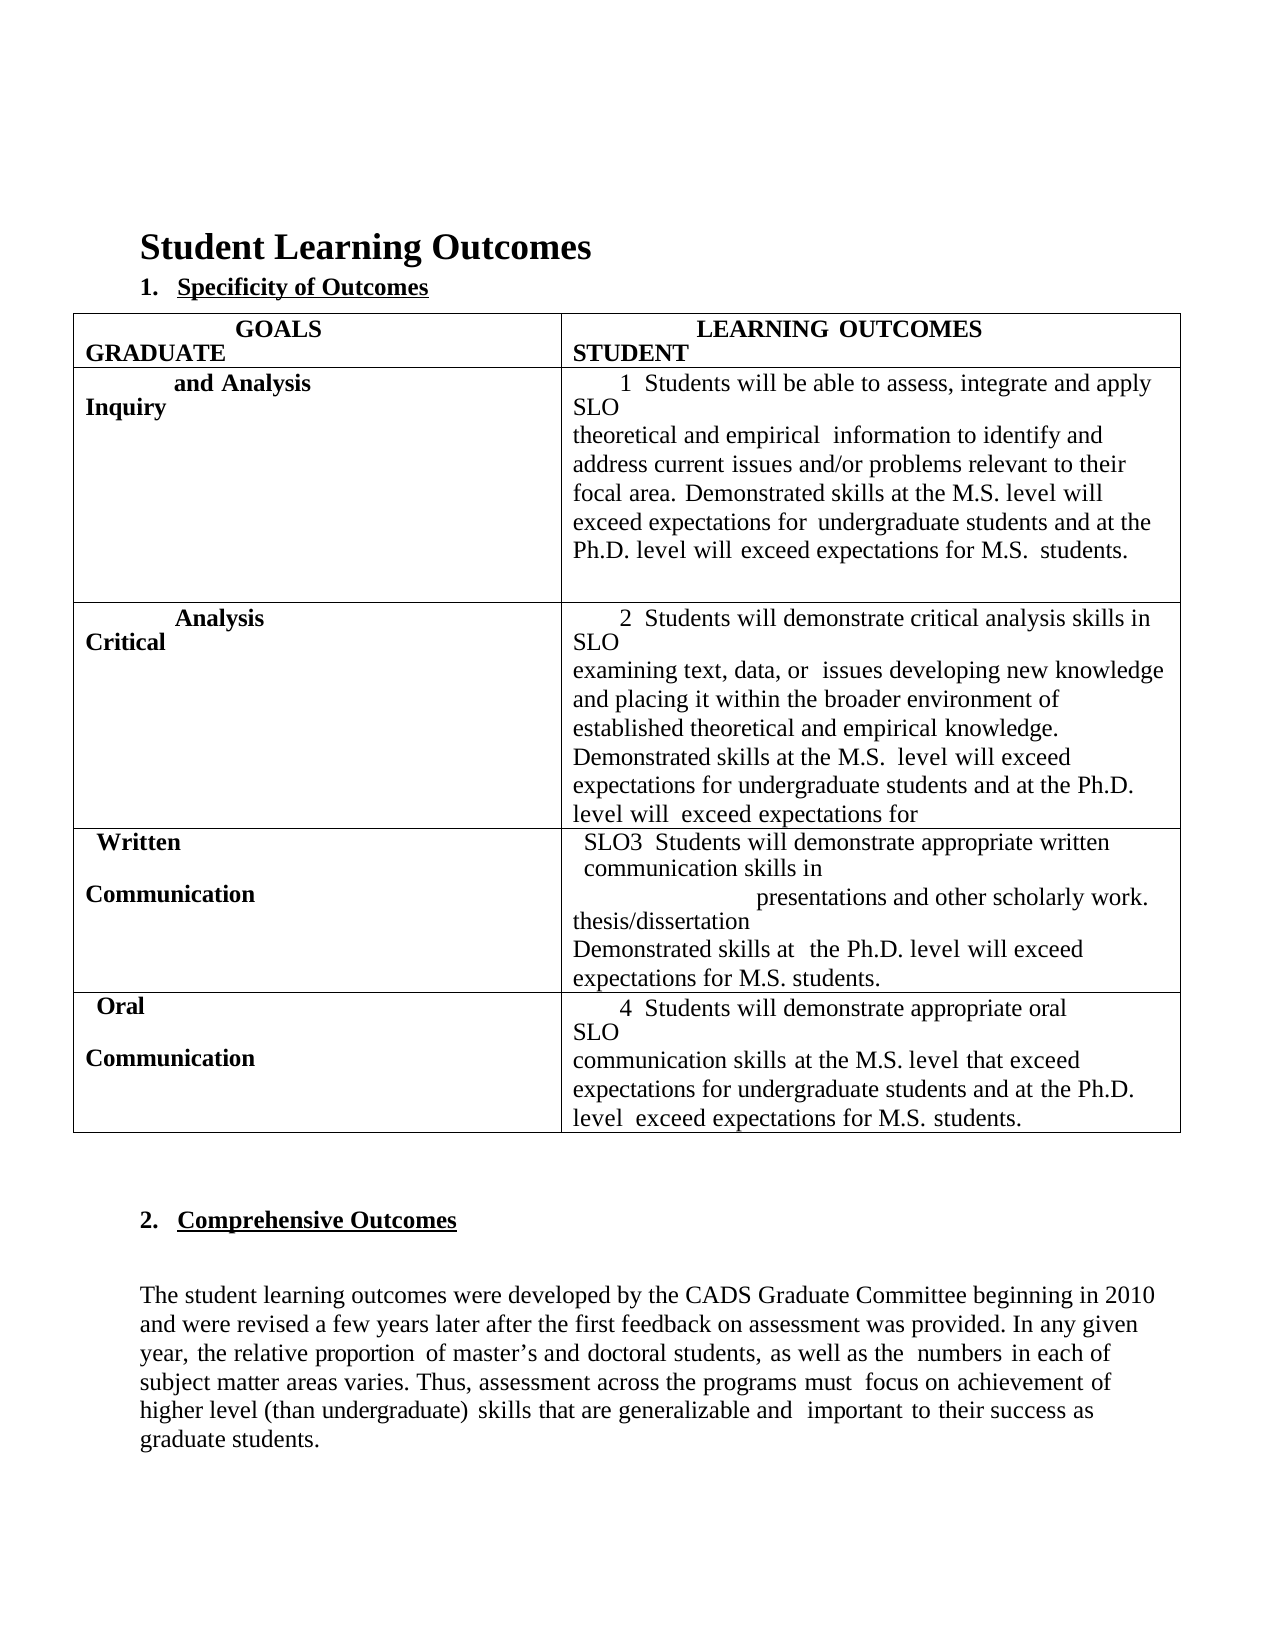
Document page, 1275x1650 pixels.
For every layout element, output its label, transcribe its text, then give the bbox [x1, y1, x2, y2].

table_header STUDENT LEARNING OUTCOMES [562, 314, 1180, 367]
subtitle Student Learning Outcomes [139, 224, 1181, 268]
subtitle Comprehensive Outcomes [139, 1205, 1181, 1234]
table_cell Oral Communication [74, 993, 561, 1132]
table_cell Inquiry and Analysis [74, 368, 561, 602]
table_cell Critical Analysis [74, 603, 561, 828]
table_cell SLO1 Students will be able to assess, integrate and apply theoretical and empirical information to identify and address current issues and/or problems relevant to their focal area. Demonstrated skills at the M.S. level will exceed expectations for undergraduate students and at the Ph.D. level will exceed expectations for M.S. students. [562, 368, 1180, 602]
table_cell Written Communication [74, 829, 561, 992]
table_cell SLO2 Students will demonstrate critical analysis skills in examining text, data, or issues developing new knowledge and placing it within the broader environment of established theoretical and empirical knowledge. Demonstrated skills at the M.S. level will exceed expectations for undergraduate students and at the Ph.D. level will exceed expectations for [562, 603, 1180, 828]
subtitle Specificity of Outcomes [139, 272, 1181, 301]
list The student learning outcomes were developed by the CADS Graduate Committee beginning in 2010 and were revised a few years later after the first feedback on assessment was provided. In any given year, the relative proportion of master’s and doctoral students, as well as the numbers in each of subject matter areas varies. Thus, assessment across the programs must focus on achievement of higher level (than undergraduate) skills that are generalizable and important to their success as graduate students. [139, 1281, 1181, 1453]
table_cell SLO4 Students will demonstrate appropriate oral communication skills at the M.S. level that exceed expectations for undergraduate students and at the Ph.D. level exceed expectations for M.S. students. [562, 993, 1180, 1132]
table_header GRADUATE GOALS [74, 314, 561, 367]
table_cell SLO3 Students will demonstrate appropriate written communication skills in thesis/dissertation presentations and other scholarly work. Demonstrated skills at the Ph.D. level will exceed expectations for M.S. students. [562, 829, 1180, 992]
